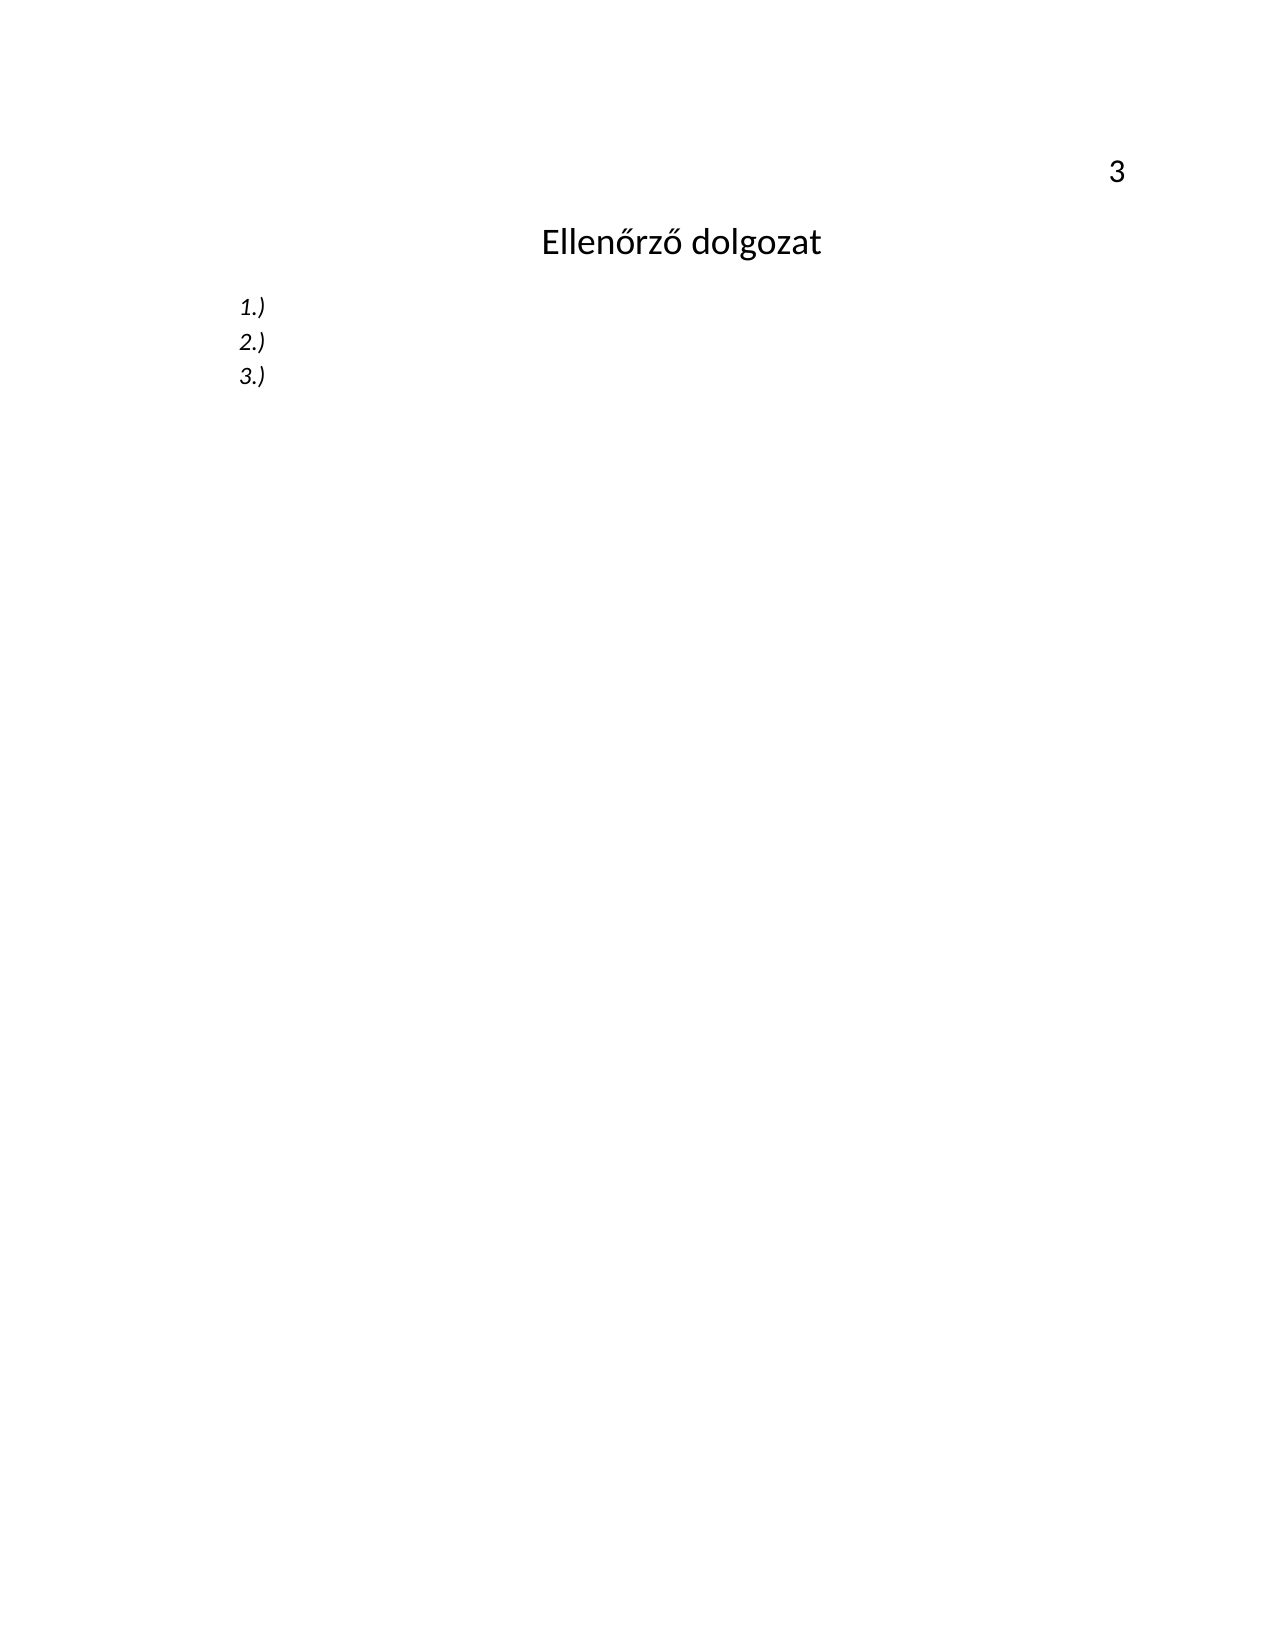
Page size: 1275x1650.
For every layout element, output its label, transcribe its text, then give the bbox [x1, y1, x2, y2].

text 3 [224, 150, 1125, 191]
text Ellenőrző dolgozat [224, 218, 1125, 263]
